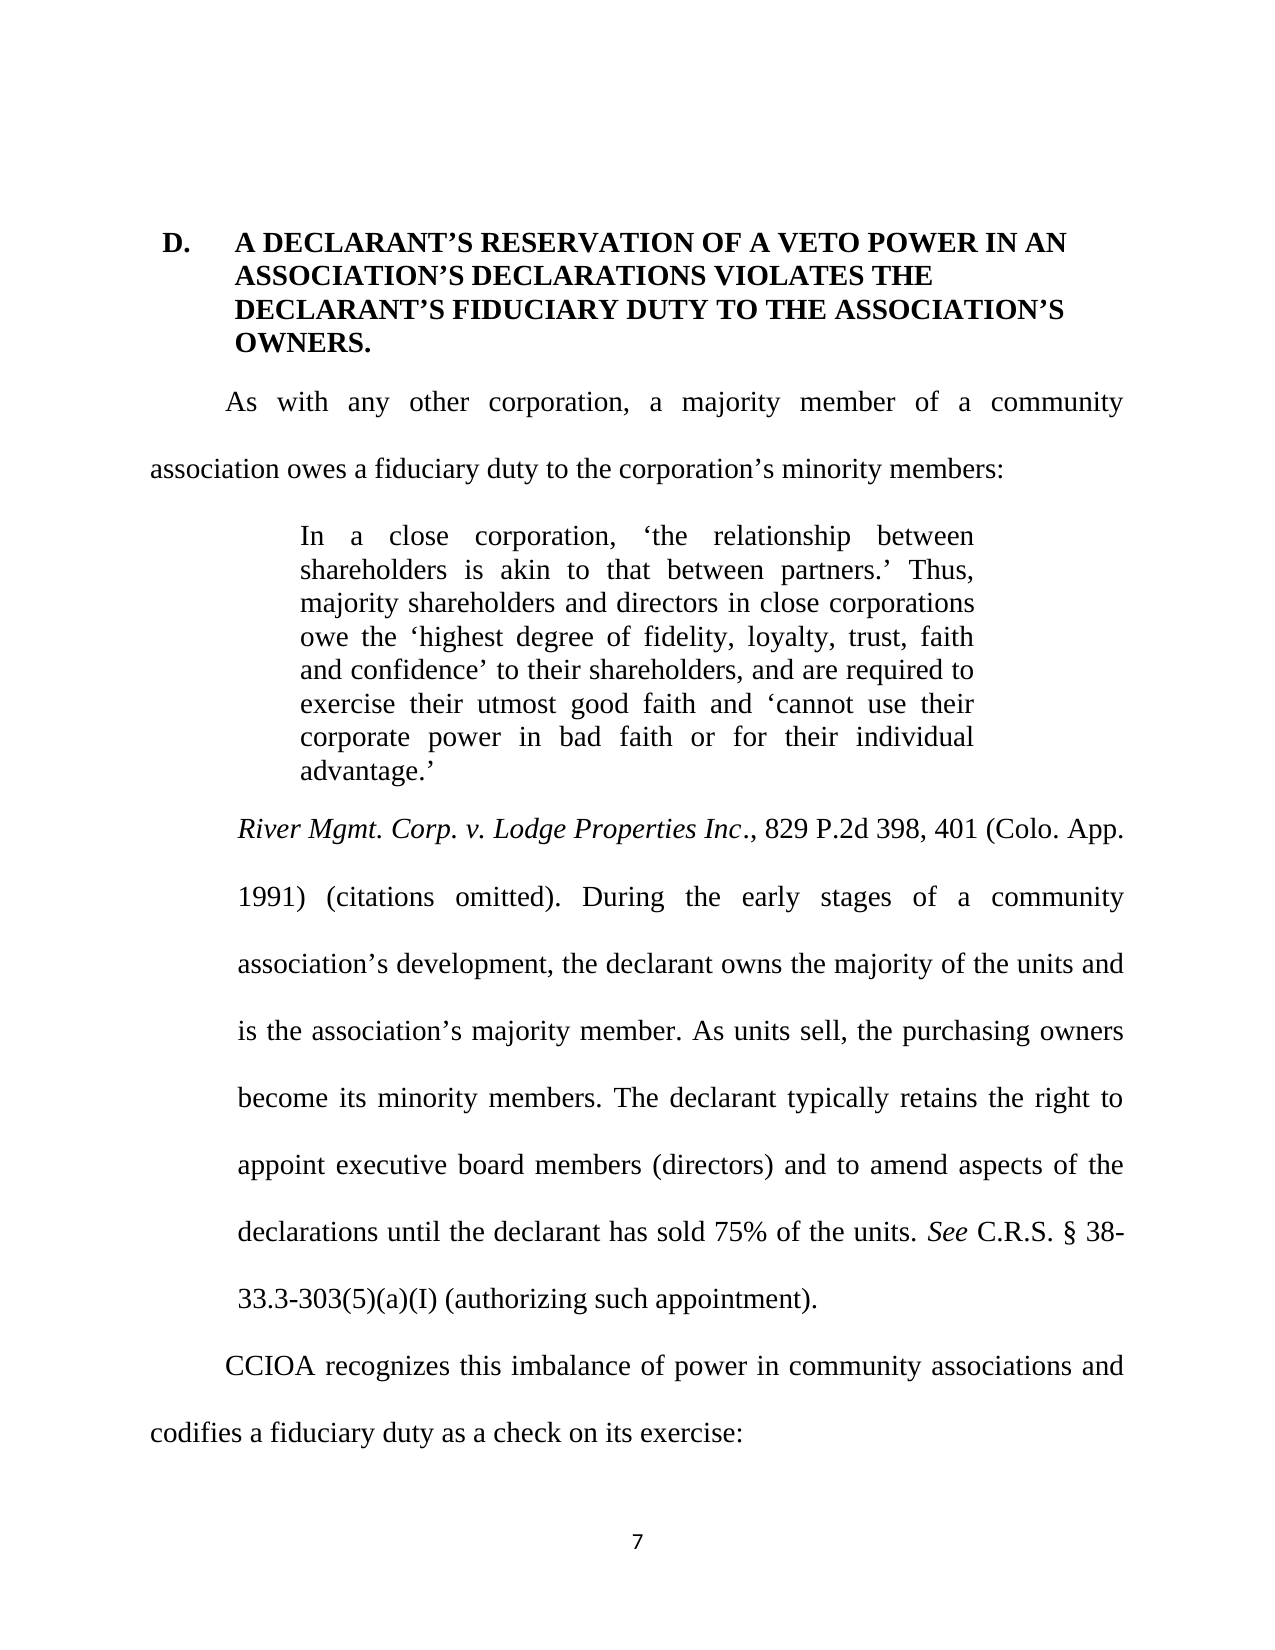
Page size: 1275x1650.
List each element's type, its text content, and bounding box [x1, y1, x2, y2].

text CCIOA recognizes this imbalance of power in community associations and codifies a fiduciary duty as a check on its exercise: [150, 1348, 1125, 1449]
text River Mgmt. Corp. v. Lodge Properties Inc., 829 P.2d 398, 401 (Colo. App. 1991) (citations omitted). During the early stages of a community association’s development, the declarant owns the majority of the units and is the association’s majority member. As units sell, the purchasing owners become its minority members. The declarant typically retains the right to appoint executive board members (directors) and to amend aspects of the declarations until the declarant has sold 75% of the units. See C.R.S. § 38-33.3-303(5)(a)(I) (authorizing such appointment). [237, 812, 1125, 1315]
text In a close corporation, ‘the relationship between shareholders is akin to that between partners.’ Thus, majority shareholders and directors in close corporations owe the ‘highest degree of fidelity, loyalty, trust, faith and confidence’ to their shareholders, and are required to exercise their utmost good faith and ‘cannot use their corporate power in bad faith or for their individual advantage.’ [300, 518, 975, 787]
subtitle D. A DECLARANT’S RESERVATION OF A VETO POWER IN AN ASSOCIATION’S DECLARATIONS VIOLATES THE DECLARANT’S FIDUCIARY DUTY TO THE ASSOCIATION’S OWNERS. [162, 225, 1125, 359]
text As with any other corporation, a majority member of a community association owes a fiduciary duty to the corporation’s minority members: [150, 384, 1125, 485]
